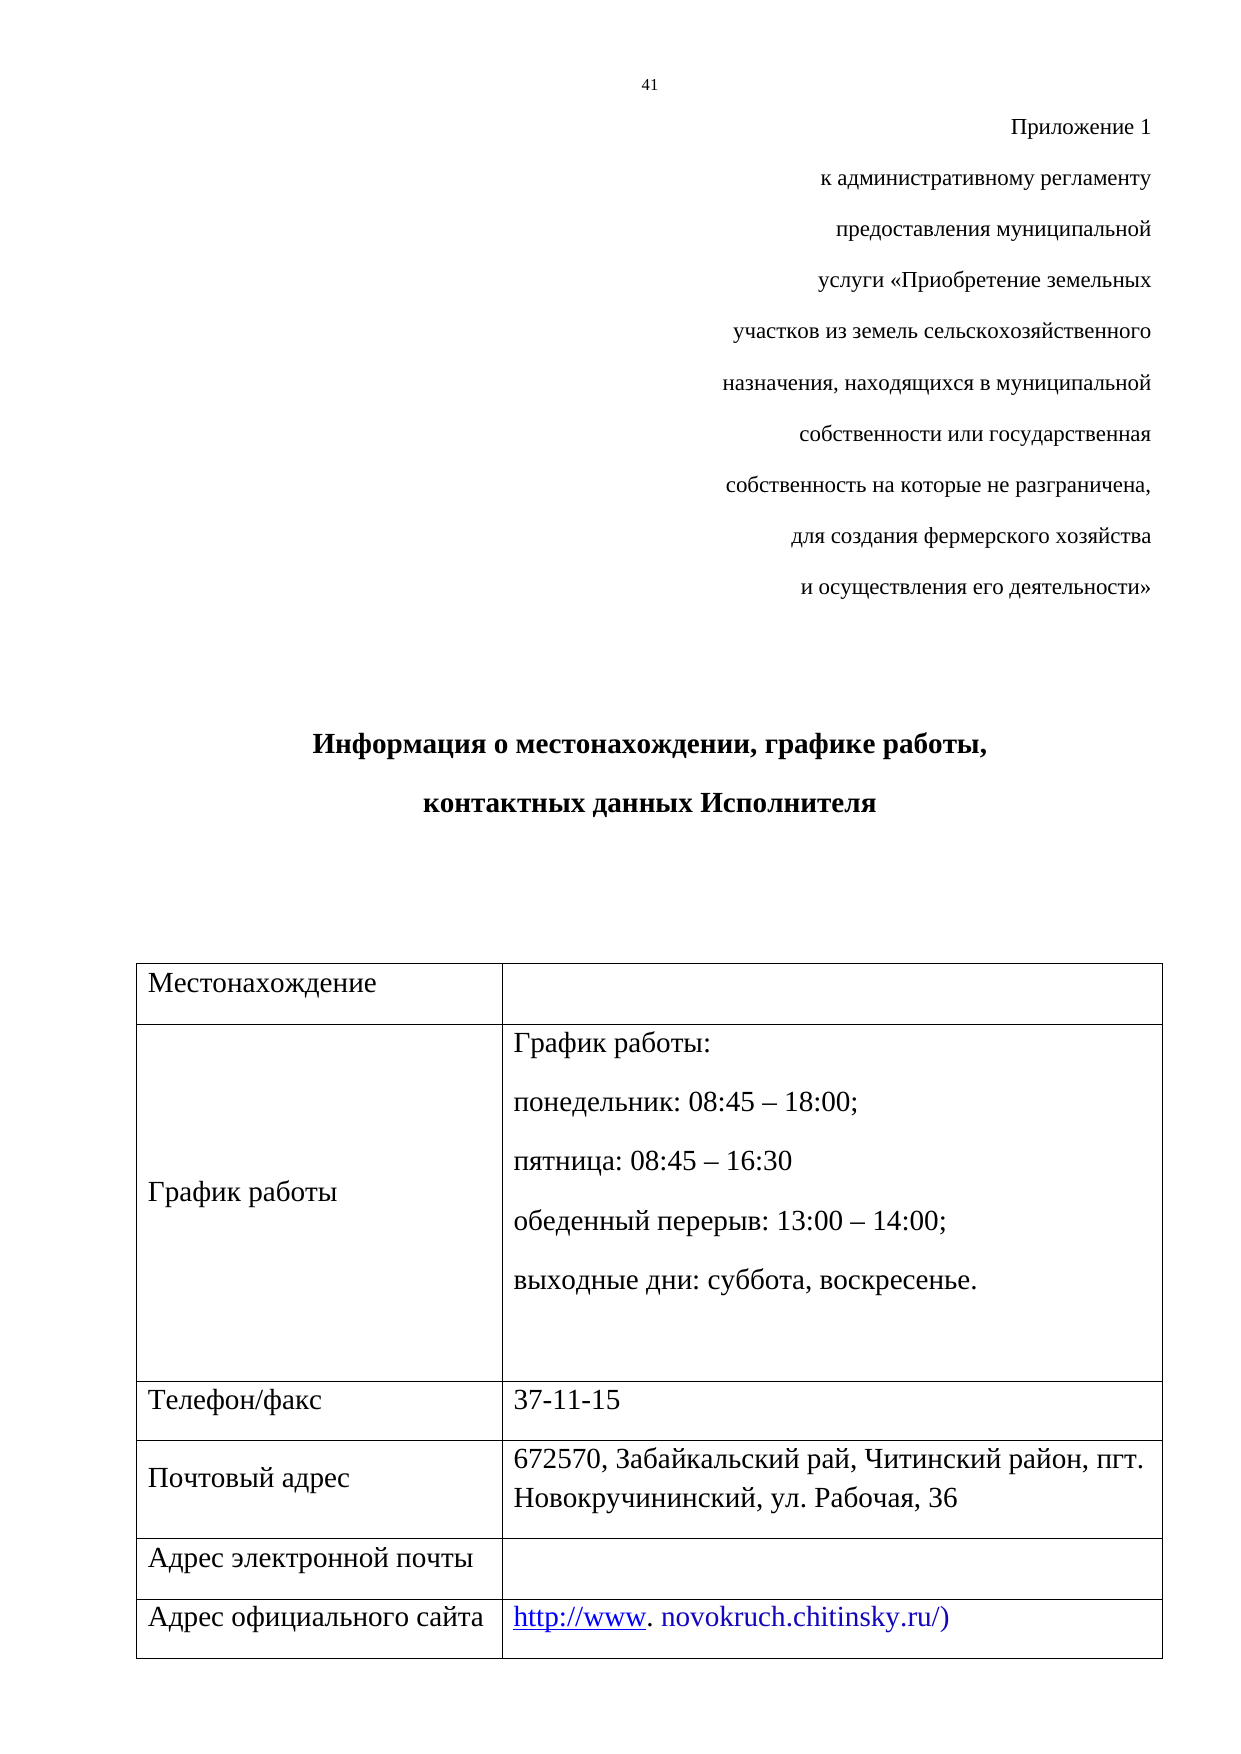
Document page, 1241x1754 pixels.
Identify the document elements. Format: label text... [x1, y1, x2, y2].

table_header Местонахождение [137, 964, 502, 1024]
text к административному регламенту [148, 164, 1152, 191]
table_cell График работы: понедельник: 08:45 – 18:00; пятница: 08:45 – 16:30 обеденный перерыв: 13:00 – 14:00; выходные дни: суббота, воскресенье. [503, 1025, 1162, 1381]
table_cell График работы [137, 1025, 502, 1381]
text собственность на которые не разграничена, [148, 471, 1152, 497]
text контактных данных Исполнителя [148, 785, 1152, 819]
text собственности или государственная [148, 419, 1152, 446]
table_cell http://www. novokruch.chitinsky.ru/) [503, 1600, 1162, 1658]
table_cell Телефон/факс [137, 1382, 502, 1440]
text Приложение 1 [148, 113, 1152, 140]
text участков из земель сельскохозяйственного [148, 317, 1152, 344]
text Информация о местонахождении, графике работы, [148, 726, 1152, 759]
text предоставления муниципальной [148, 215, 1152, 242]
text услуги «Приобретение земельных [148, 266, 1152, 293]
table_cell 672570, Забайкальский рай, Читинский район, пгт. Новокручининский, ул. Рабочая, 36 [503, 1441, 1162, 1538]
table_cell Адрес официального сайта [137, 1600, 502, 1658]
text для создания фермерского хозяйства [148, 522, 1152, 548]
table_cell [503, 1539, 1162, 1598]
table_cell Почтовый адрес [137, 1441, 502, 1538]
table_header [503, 964, 1162, 1024]
table_cell 37-11-15 [503, 1382, 1162, 1440]
text и осуществления его деятельности» [148, 573, 1152, 599]
text назначения, находящихся в муниципальной [148, 368, 1152, 395]
table_cell Адрес электронной почты [137, 1539, 502, 1598]
